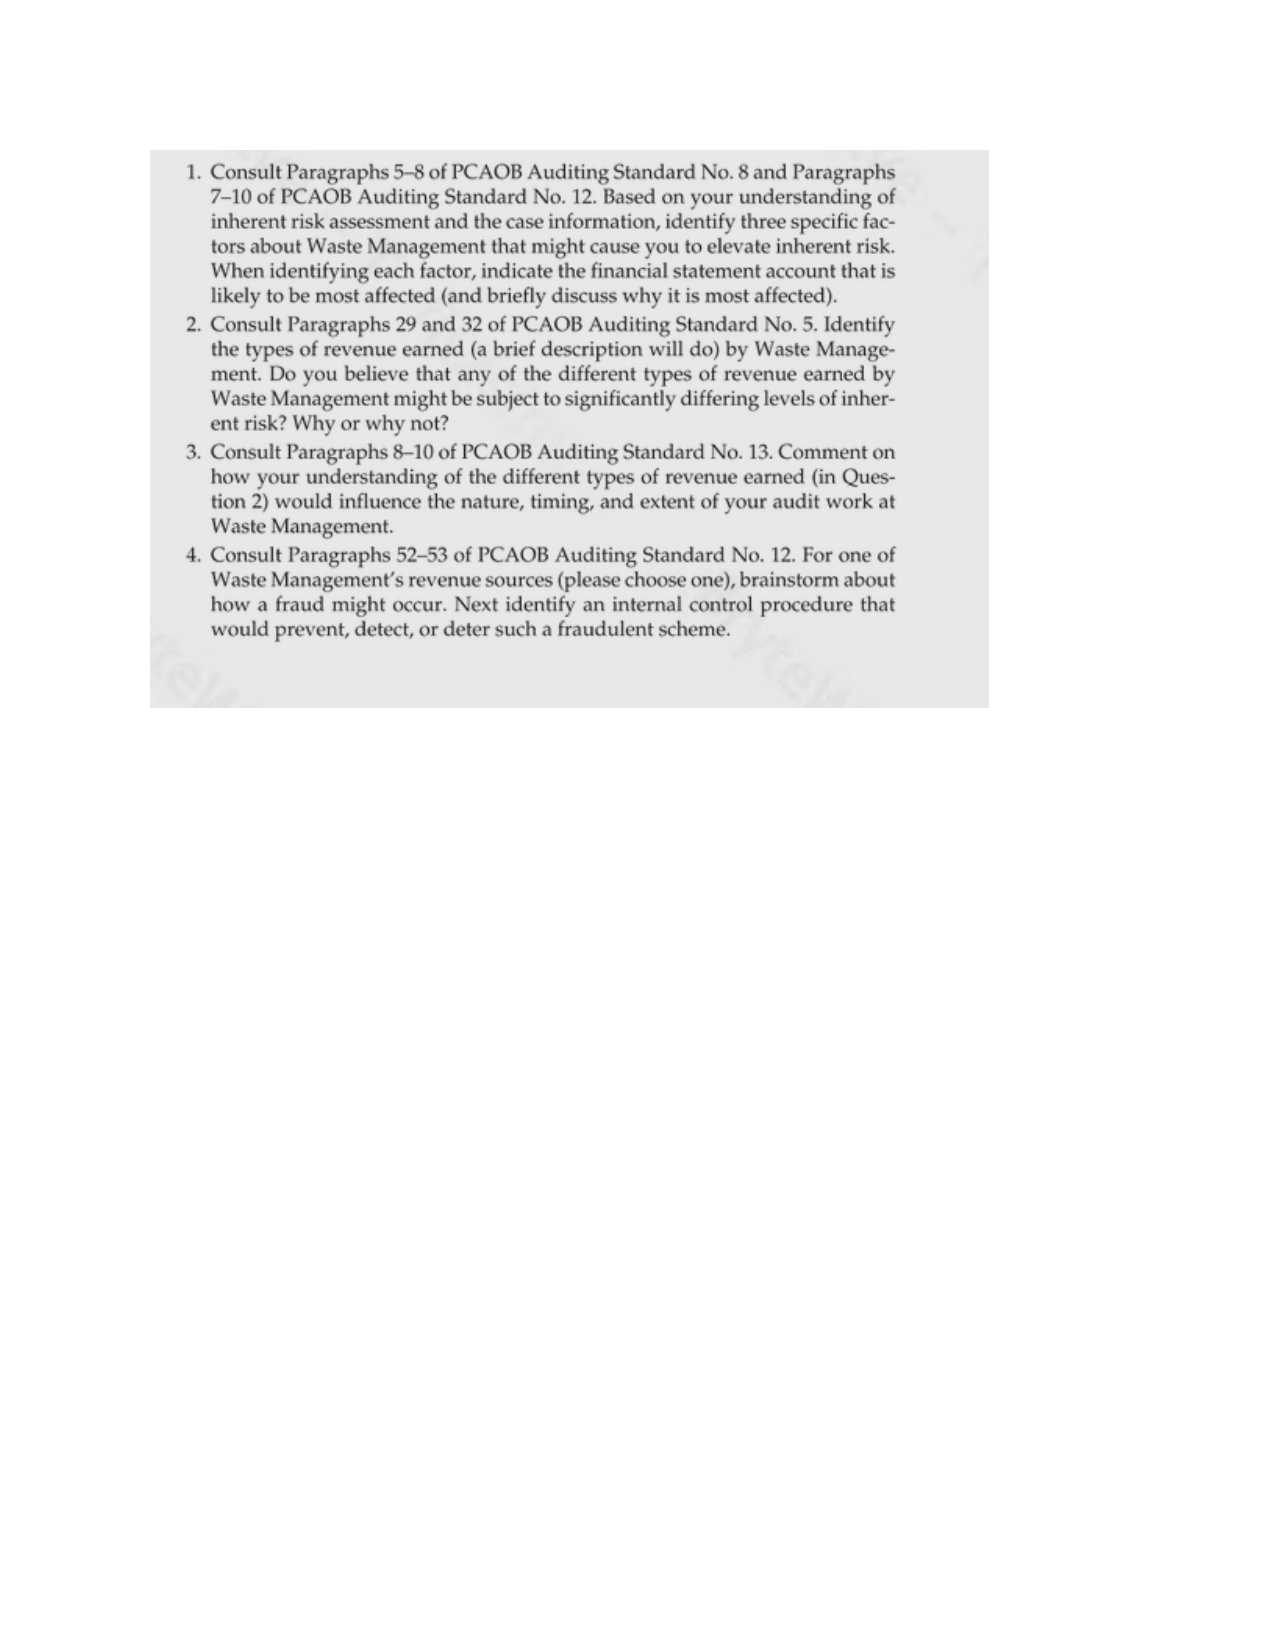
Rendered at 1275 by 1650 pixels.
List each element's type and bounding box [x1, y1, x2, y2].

picture [150, 150, 989, 708]
